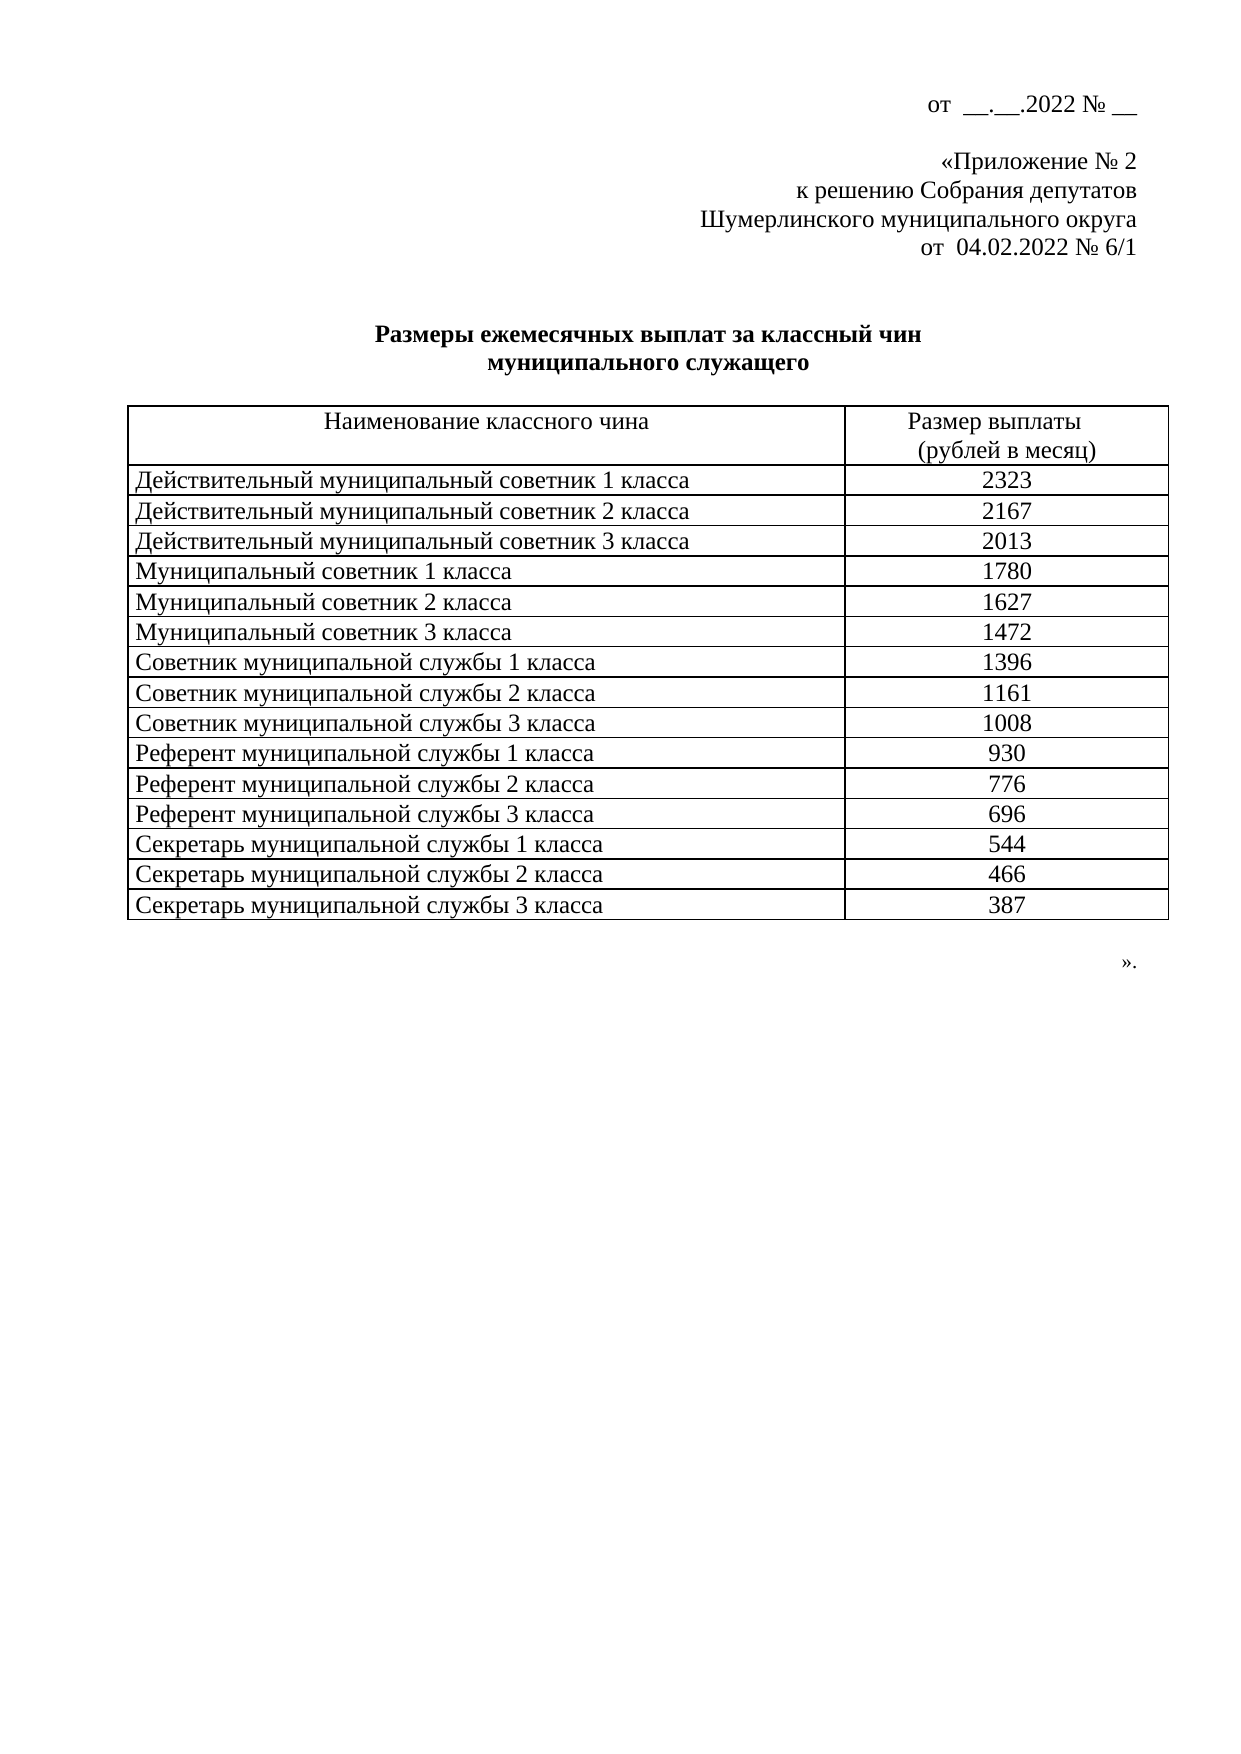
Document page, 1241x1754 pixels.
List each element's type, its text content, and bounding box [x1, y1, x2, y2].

table_header Наименование классного чина [129, 407, 844, 464]
text муниципального служащего [159, 347, 1137, 376]
table_cell 2323 [846, 466, 1168, 494]
text ». [159, 949, 1137, 973]
text Размеры ежемесячных выплат за классный чин [159, 319, 1137, 347]
table_cell Советник муниципальной службы 2 класса [129, 678, 844, 706]
text от __.__.2022 № __ [159, 89, 1137, 117]
table_cell 1161 [846, 678, 1168, 706]
table_cell Референт муниципальной службы 3 класса [129, 799, 844, 828]
table_cell Действительный муниципальный советник 1 класса [129, 466, 844, 494]
table_cell Действительный муниципальный советник 3 класса [129, 526, 844, 555]
table_cell Референт муниципальной службы 1 класса [129, 738, 844, 767]
table_cell 1780 [846, 557, 1168, 585]
text к решению Собрания депутатов [159, 175, 1137, 204]
table_cell 696 [846, 799, 1168, 828]
table_cell 466 [846, 860, 1168, 888]
table_cell Муниципальный советник 1 класса [129, 557, 844, 585]
table_cell 776 [846, 769, 1168, 797]
table_cell Секретарь муниципальной службы 2 класса [129, 860, 844, 888]
table_cell 1627 [846, 587, 1168, 616]
table_cell Секретарь муниципальной службы 3 класса [129, 890, 844, 919]
text «Приложение № 2 [159, 146, 1137, 175]
table_cell 930 [846, 738, 1168, 767]
table_cell Муниципальный советник 3 класса [129, 617, 844, 646]
table_cell 544 [846, 829, 1168, 858]
table_cell Секретарь муниципальной службы 1 класса [129, 829, 844, 858]
table_header Размер выплаты (рублей в месяц) [846, 407, 1168, 464]
text от 04.02.2022 № 6/1 [159, 232, 1137, 261]
table_cell Муниципальный советник 2 класса [129, 587, 844, 616]
table_cell 1472 [846, 617, 1168, 646]
table_cell 2013 [846, 526, 1168, 555]
table_cell Референт муниципальной службы 2 класса [129, 769, 844, 797]
table_cell 2167 [846, 496, 1168, 524]
text Шумерлинского муниципального округа [159, 204, 1137, 232]
table_cell Действительный муниципальный советник 2 класса [129, 496, 844, 524]
table_cell Советник муниципальной службы 1 класса [129, 647, 844, 676]
table_cell Советник муниципальной службы 3 класса [129, 708, 844, 737]
table_cell 387 [846, 890, 1168, 919]
table_cell 1396 [846, 647, 1168, 676]
table_cell 1008 [846, 708, 1168, 737]
